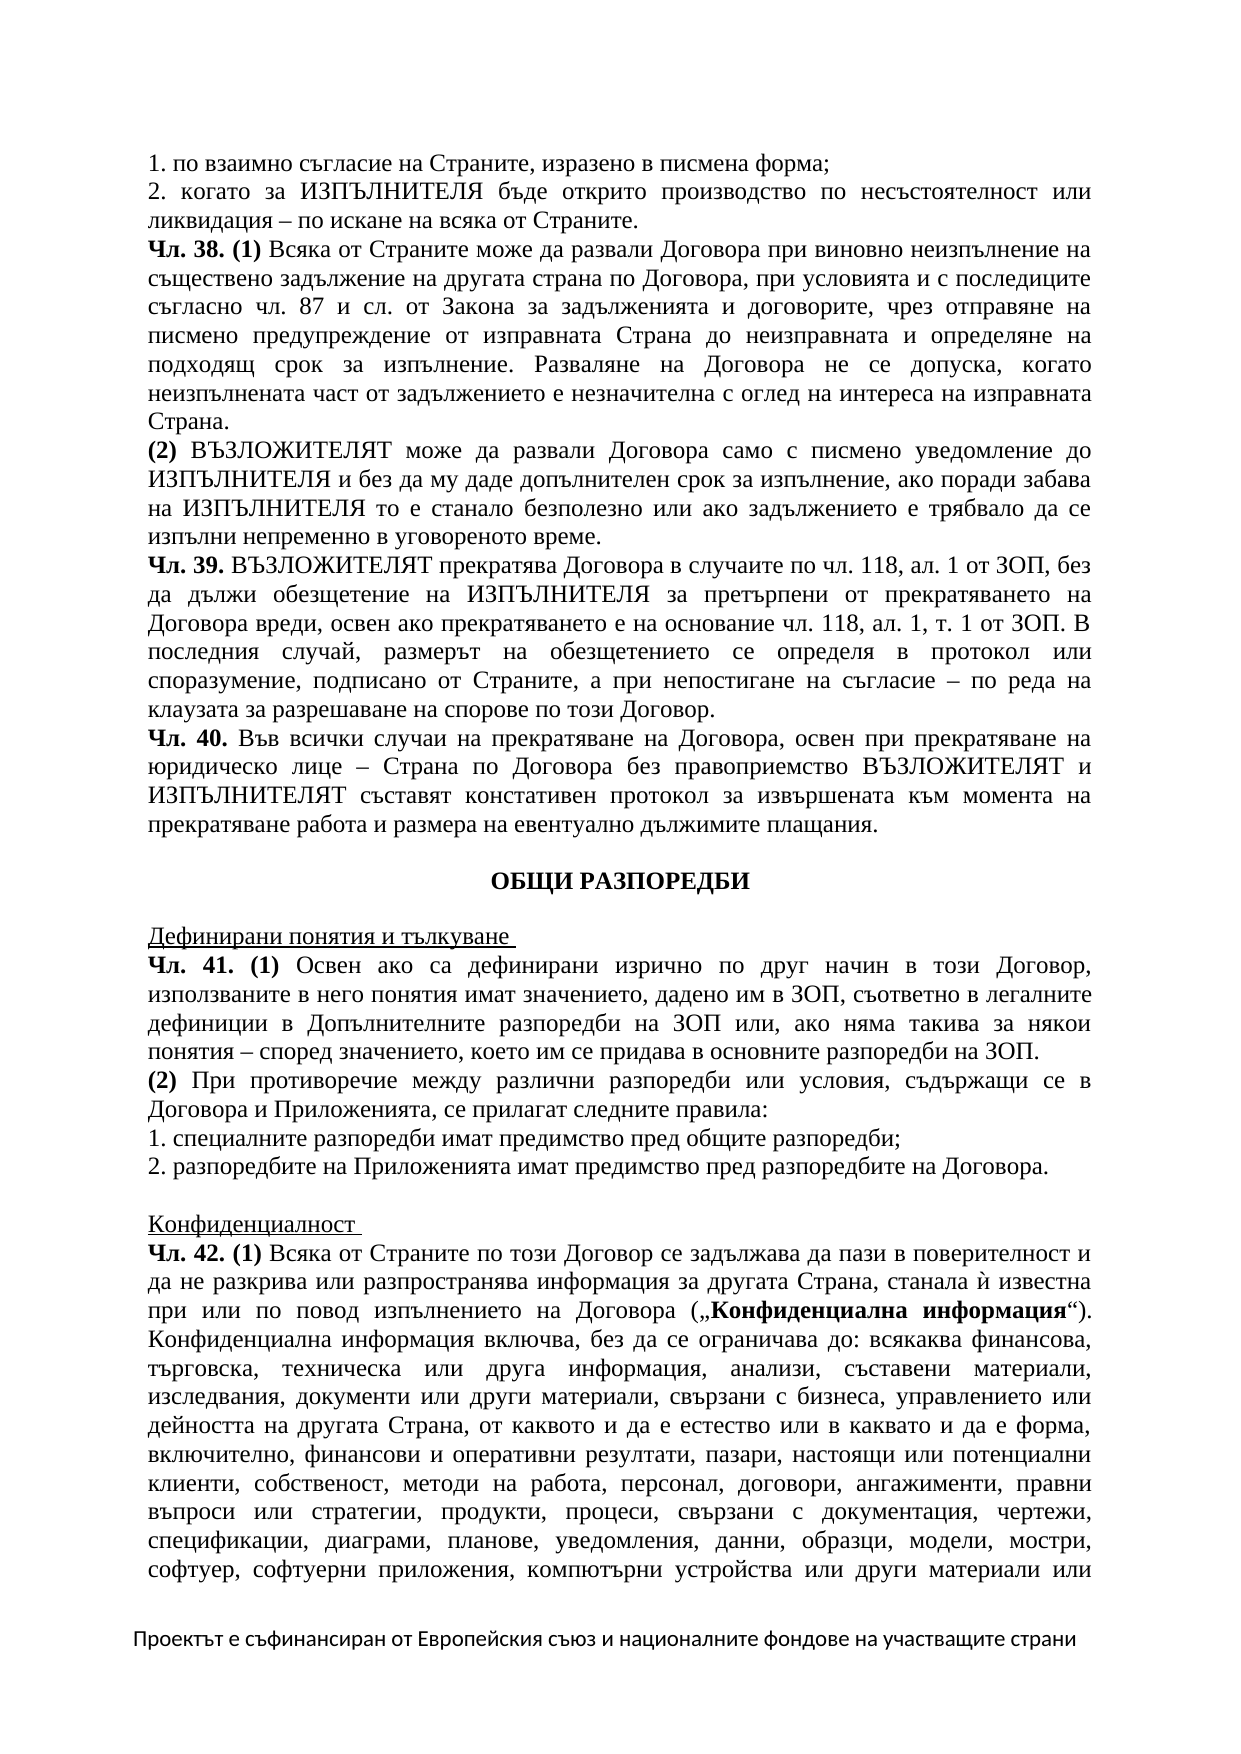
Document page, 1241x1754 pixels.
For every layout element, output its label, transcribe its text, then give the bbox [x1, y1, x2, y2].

text ОБЩИ РАЗПОРЕДБИ [148, 866, 1093, 895]
text (2) ВЪЗЛОЖИТЕЛЯТ може да развали Договора само с писмено уведомление до ИЗПЪЛНИТЕЛЯ и без да му даде допълнителен срок за изпълнение, ако поради забава на ИЗПЪЛНИТЕЛЯ то е станало безполезно или ако задължението е трябвало да се изпълни непременно в уговореното време. [148, 435, 1093, 550]
text Конфиденциалност [148, 1209, 1093, 1238]
text 1. по взаимно съгласие на Страните, изразено в писмена форма; [148, 148, 1093, 176]
text Чл. 41. (1) Освен ако са дефинирани изрично по друг начин в този Договор, използваните в него понятия имат значението, дадено им в ЗОП, съответно в легалните дефиниции в Допълнителните разпоредби на ЗОП или, ако няма такива за някои понятия – според значението, което им се придава в основните разпоредби на ЗОП. [148, 950, 1093, 1065]
text Дефинирани понятия и тълкуване [148, 921, 1093, 950]
text 2. разпоредбите на Приложенията имат предимство пред разпоредбите на Договора. [148, 1151, 1093, 1180]
text (2) При противоречие между различни разпоредби или условия, съдържащи се в Договора и Приложенията, се прилагат следните правила: [148, 1065, 1093, 1123]
text Чл. 38. (1) Всяка от Страните може да развали Договора при виновно неизпълнение на съществено задължение на другата страна по Договора, при условията и с последиците съгласно чл. 87 и сл. от Закона за задълженията и договорите, чрез отправяне на писмено предупреждение от изправната Страна до неизправната и определяне на подходящ срок за изпълнение. Разваляне на Договора не се допуска, когато неизпълнената част от задължението е незначителна с оглед на интереса на изправната Страна. [148, 234, 1093, 435]
text 1. специалните разпоредби имат предимство пред общите разпоредби; [148, 1123, 1093, 1151]
text Чл. 39. ВЪЗЛОЖИТЕЛЯТ прекратява Договора в случаите по чл. 118, ал. 1 от ЗОП, без да дължи обезщетение на ИЗПЪЛНИТЕЛЯ за претърпени от прекратяването на Договора вреди, освен ако прекратяването е на основание чл. 118, ал. 1, т. 1 от ЗОП. В последния случай, размерът на обезщетението се определя в протокол или споразумение, подписано от Страните, а при непостигане на съгласие – по реда на клаузата за разрешаване на спорове по този Договор. [148, 550, 1093, 723]
text Чл. 40. Във всички случаи на прекратяване на Договора, освен при прекратяване на юридическо лице – Страна по Договора без правоприемство ВЪЗЛОЖИТЕЛЯТ и ИЗПЪЛНИТЕЛЯТ съставят констативен протокол за извършената към момента на прекратяване работа и размера на евентуално дължимите плащания. [148, 723, 1093, 838]
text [148, 1238, 1093, 1583]
text 2. когато за ИЗПЪЛНИТЕЛЯ бъде открито производство по несъстоятелност или ликвидация – по искане на всяка от Страните. [148, 176, 1093, 234]
